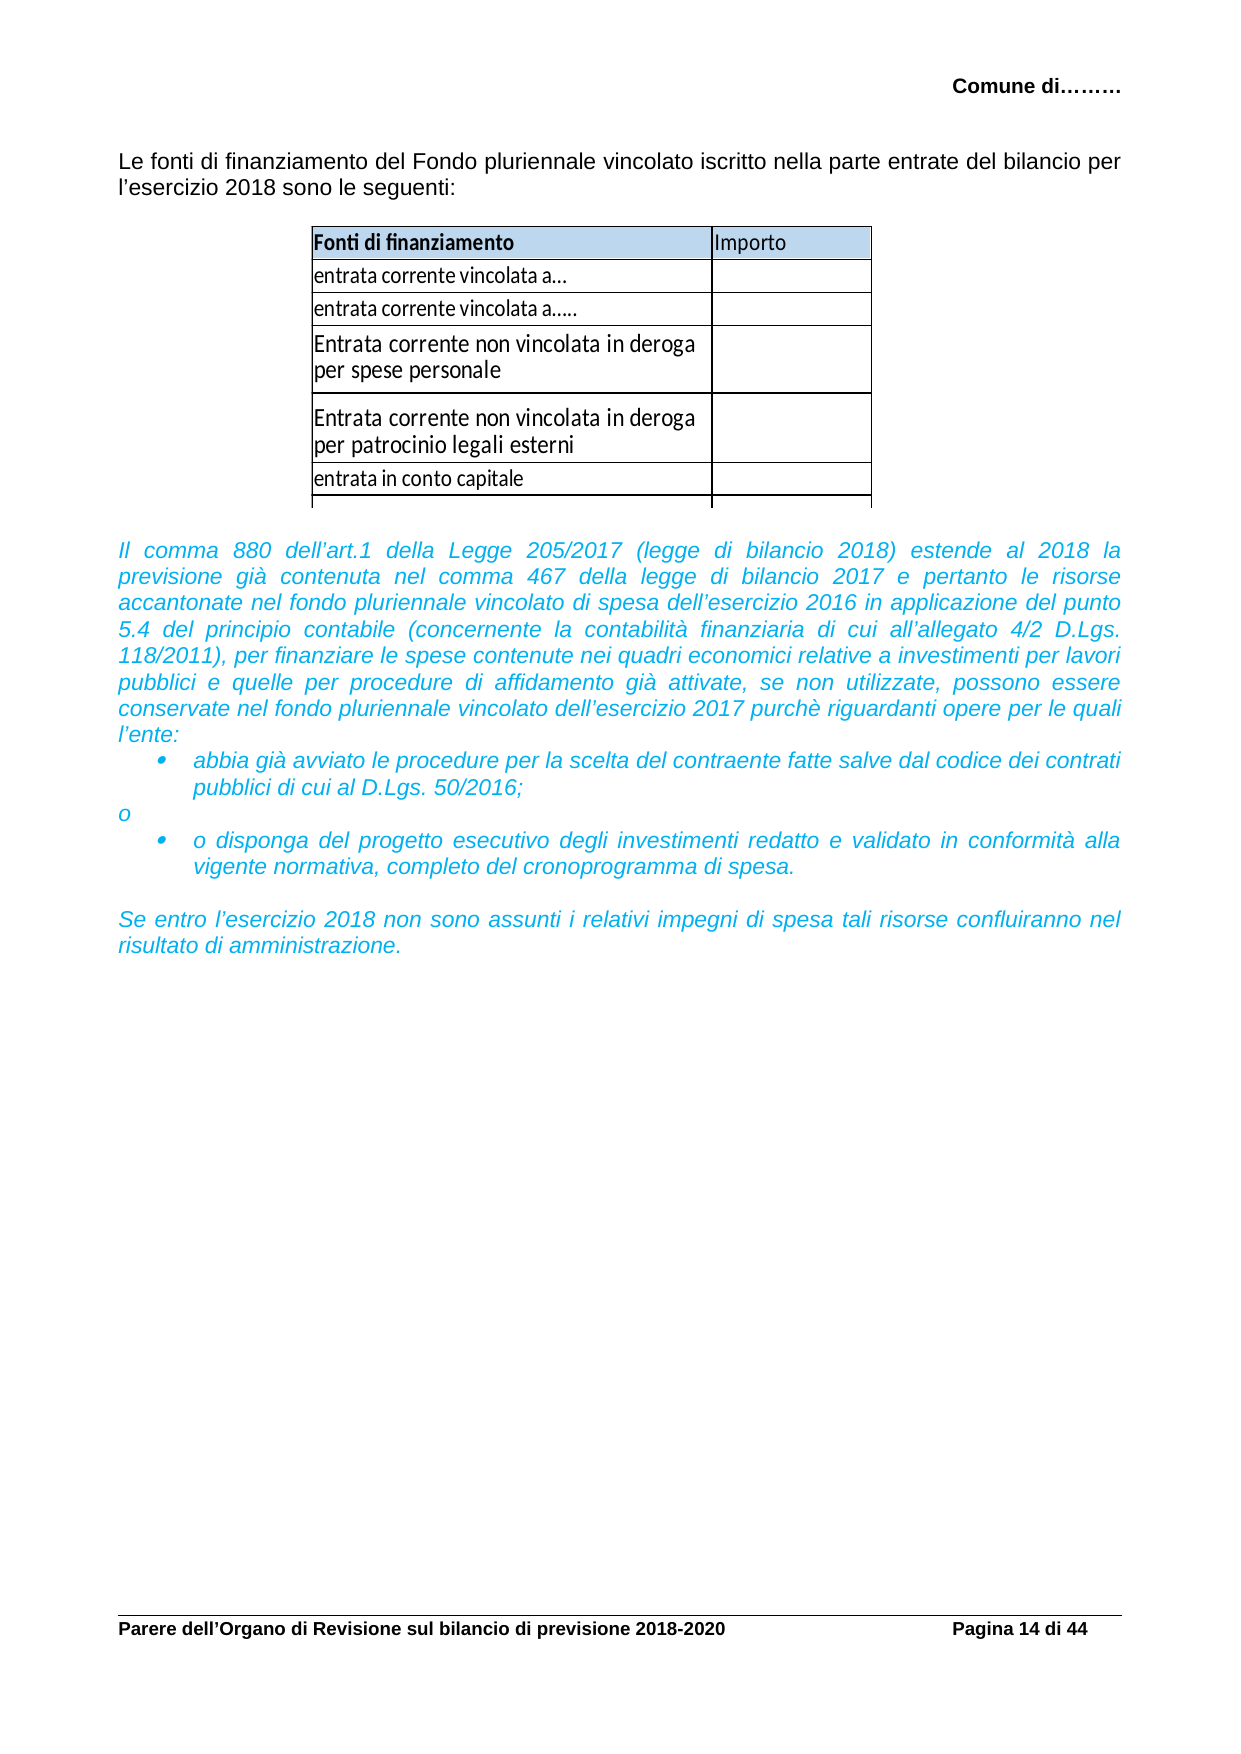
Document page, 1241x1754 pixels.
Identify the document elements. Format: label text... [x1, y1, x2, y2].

text o [118, 800, 1122, 827]
text Le fonti di finanziamento del Fondo pluriennale vincolato iscritto nella parte entrate del bilancio per l’esercizio 2018 sono le seguenti: [118, 148, 1122, 200]
list o disponga del progetto esecutivo degli investimenti redatto e validato in conformità alla vigente normativa, completo del cronoprogramma di spesa. [156, 827, 1122, 879]
text Se entro l’esercizio 2018 non sono assunti i relativi impegni di spesa tali risorse confluiranno nel risultato di amministrazione. [118, 906, 1122, 958]
text Il comma 880 dell’art.1 della Legge 205/2017 (legge di bilancio 2018) estende al 2018 la previsione già contenuta nel comma 467 della legge di bilancio 2017 e pertanto le risorse accantonate nel fondo pluriennale vincolato di spesa dell’esercizio 2016 in applicazione del punto 5.4 del principio contabile (concernente la contabilità finanziaria di cui all’allegato 4/2 D.Lgs. 118/2011), per finanziare le spese contenute nei quadri economici relative a investimenti per lavori pubblici e quelle per procedure di affidamento già attivate, se non utilizzate, possono essere conservate nel fondo pluriennale vincolato dell’esercizio 2017 purchè riguardanti opere per le quali l’ente: [118, 537, 1122, 747]
list abbia già avviato le procedure per la scelta del contraente fatte salve dal codice dei contrati pubblici di cui al D.Lgs. 50/2016; [156, 747, 1122, 800]
